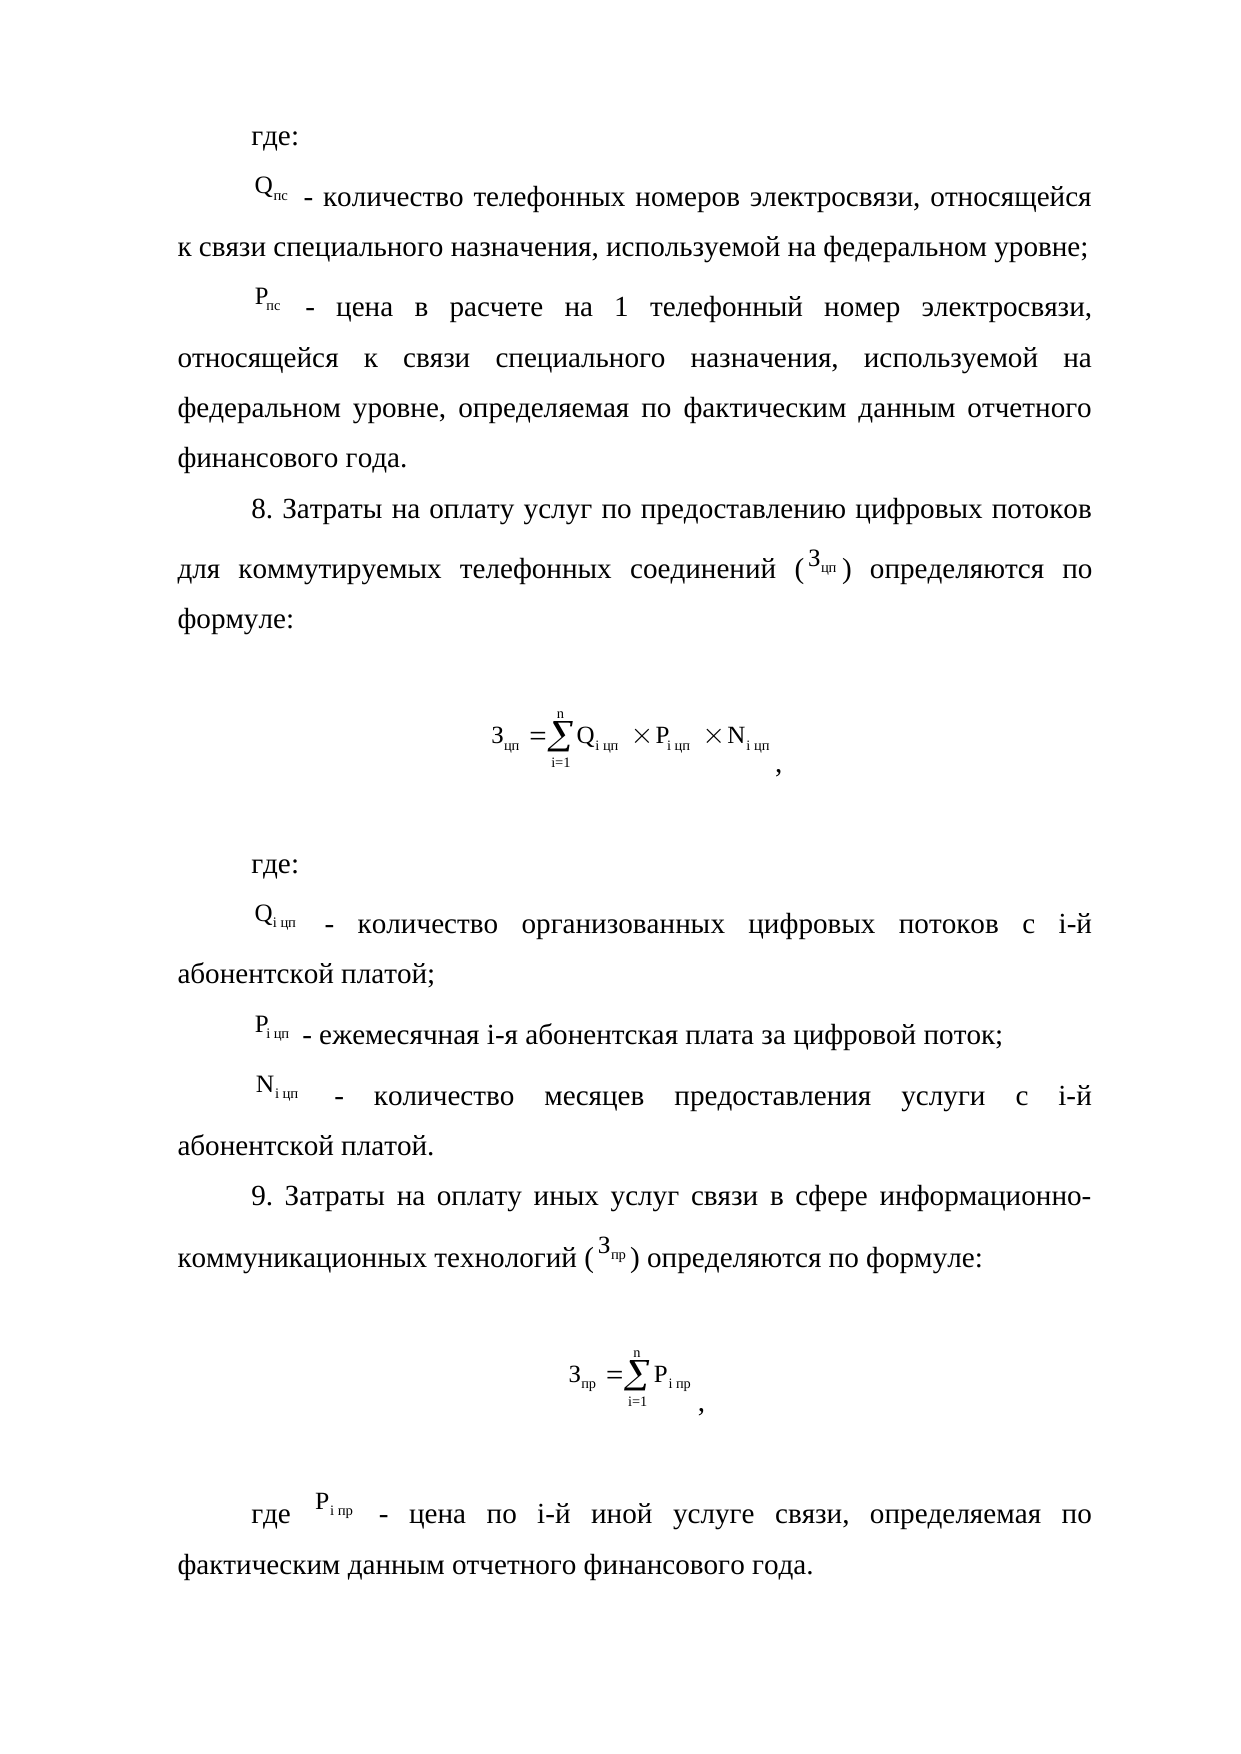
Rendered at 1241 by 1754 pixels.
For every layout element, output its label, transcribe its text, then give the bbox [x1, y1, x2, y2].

text , [177, 702, 1092, 779]
text - количество телефонных номеров электросвязи, относящейся к связи специального назначения, используемой на федеральном уровне; [177, 168, 1092, 262]
text где: [177, 846, 1092, 879]
text где: [177, 118, 1092, 152]
text - ежемесячная i-я абонентская плата за цифровой поток; [177, 1007, 1092, 1051]
text - количество организованных цифровых потоков с i-й абонентской платой; [177, 896, 1092, 990]
text - количество месяцев предоставления услуги с i-й абонентской платой. [177, 1067, 1092, 1162]
text 9. Затраты на оплату иных услуг связи в сфере информационно-коммуникационных технологий () определяются по формуле: [177, 1178, 1092, 1274]
text , [177, 1341, 1092, 1418]
text 8. Затраты на оплату услуг по предоставлению цифровых потоков для коммутируемых телефонных соединений () определяются по формуле: [177, 491, 1092, 635]
text где - цена по i-й иной услуге связи, определяемая по фактическим данным отчетного финансового года. [177, 1485, 1092, 1580]
text - цена в расчете на 1 телефонный номер электросвязи, относящейся к связи специального назначения, используемой на федеральном уровне, определяемая по фактическим данным отчетного финансового года. [177, 279, 1092, 474]
